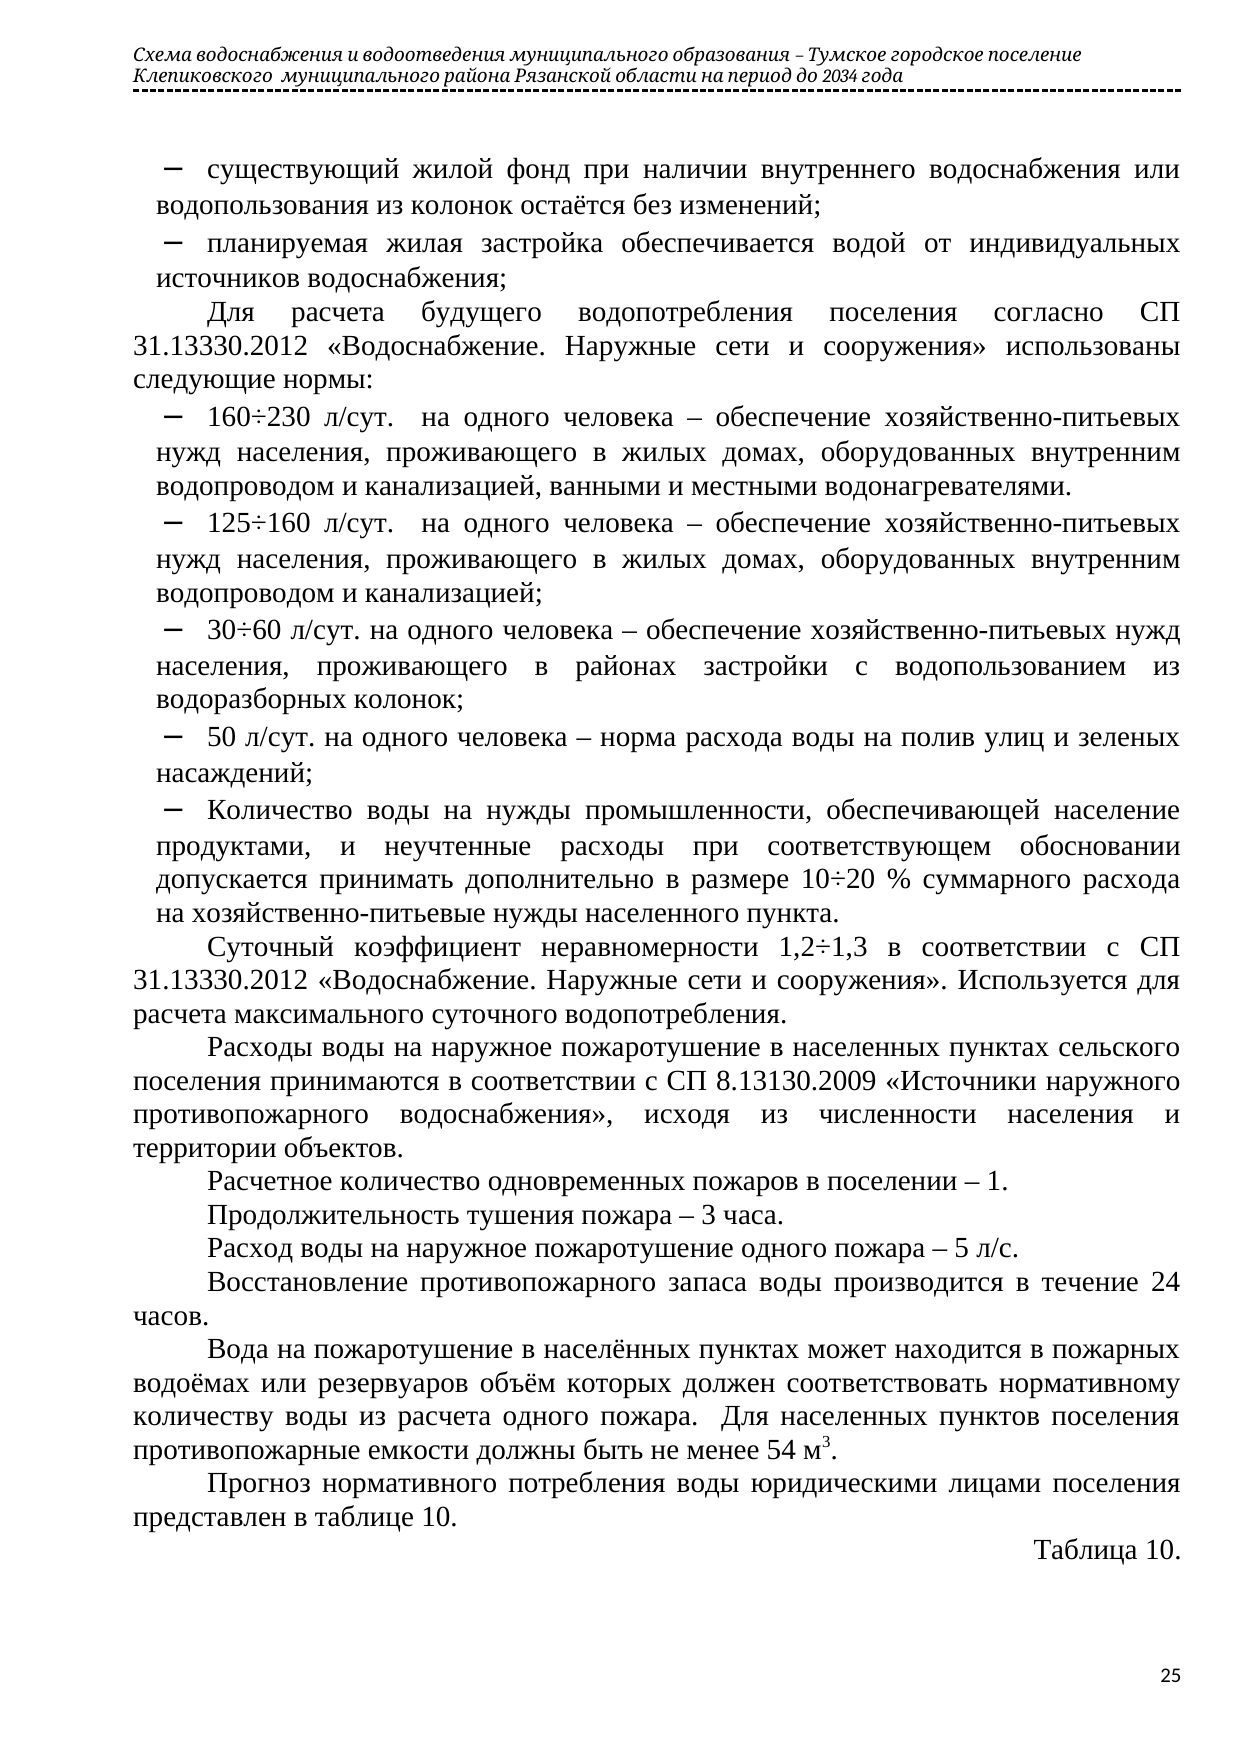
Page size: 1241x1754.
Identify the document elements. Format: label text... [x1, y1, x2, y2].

text Прогноз нормативного потребления воды юридическими лицами поселения представлен в таблице 10. [133, 1465, 1181, 1532]
list существующий жилой фонд при наличии внутреннего водоснабжения или водопользования из колонок остаётся без изменений; [156, 148, 1181, 221]
text Расход воды на наружное пожаротушение одного пожара – 5 л/с. [133, 1231, 1181, 1264]
text Восстановление противопожарного запаса воды производится в течение 24 часов. [133, 1264, 1181, 1331]
list 125÷160 л/сут. на одного человека – обеспечение хозяйственно-питьевых нужд населения, проживающего в жилых домах, оборудованных внутренним водопроводом и канализацией; [156, 502, 1181, 608]
text Для расчета будущего водопотребления поселения согласно СП 31.13330.2012 «Водоснабжение. Наружные сети и сооружения» использованы следующие нормы: [133, 294, 1181, 395]
text Расходы воды на наружное пожаротушение в населенных пунктах сельского поселения принимаются в соответствии с СП 8.13130.2009 «Источники наружного противопожарного водоснабжения», исходя из численности населения и территории объектов. [133, 1029, 1181, 1163]
list планируемая жилая застройка обеспечивается водой от индивидуальных источников водоснабжения; [156, 221, 1181, 294]
list 30÷60 л/сут. на одного человека – обеспечение хозяйственно-питьевых нужд населения, проживающего в районах застройки с водопользованием из водоразборных колонок; [156, 608, 1181, 715]
text Расчетное количество одновременных пожаров в поселении – 1. [133, 1163, 1181, 1197]
list 160÷230 л/сут. на одного человека – обеспечение хозяйственно-питьевых нужд населения, проживающего в жилых домах, оборудованных внутренним водопроводом и канализацией, ванными и местными водонагревателями. [156, 395, 1181, 502]
list 50 л/сут. на одного человека – норма расхода воды на полив улиц и зеленых насаждений; [156, 715, 1181, 788]
text Суточный коэффициент неравномерности 1,2÷1,3 в соответствии с СП 31.13330.2012 «Водоснабжение. Наружные сети и сооружения». Используется для расчета максимального суточного водопотребления. [133, 929, 1181, 1029]
text Таблица 10. [133, 1532, 1181, 1566]
text Вода на пожаротушение в населённых пунктах может находится в пожарных водоёмах или резервуаров объём которых должен соответствовать нормативному количеству воды из расчета одного пожара. Для населенных пунктов поселения противопожарные емкости должны быть не менее 54 м3. [133, 1331, 1181, 1465]
list Количество воды на нужды промышленности, обеспечивающей население продуктами, и неучтенные расходы при соответствующем обосновании допускается принимать дополнительно в размере 10÷20 % суммарного расхода на хозяйственно-питьевые нужды населенного пункта. [156, 788, 1181, 929]
text Продолжительность тушения пожара – 3 часа. [133, 1197, 1181, 1231]
